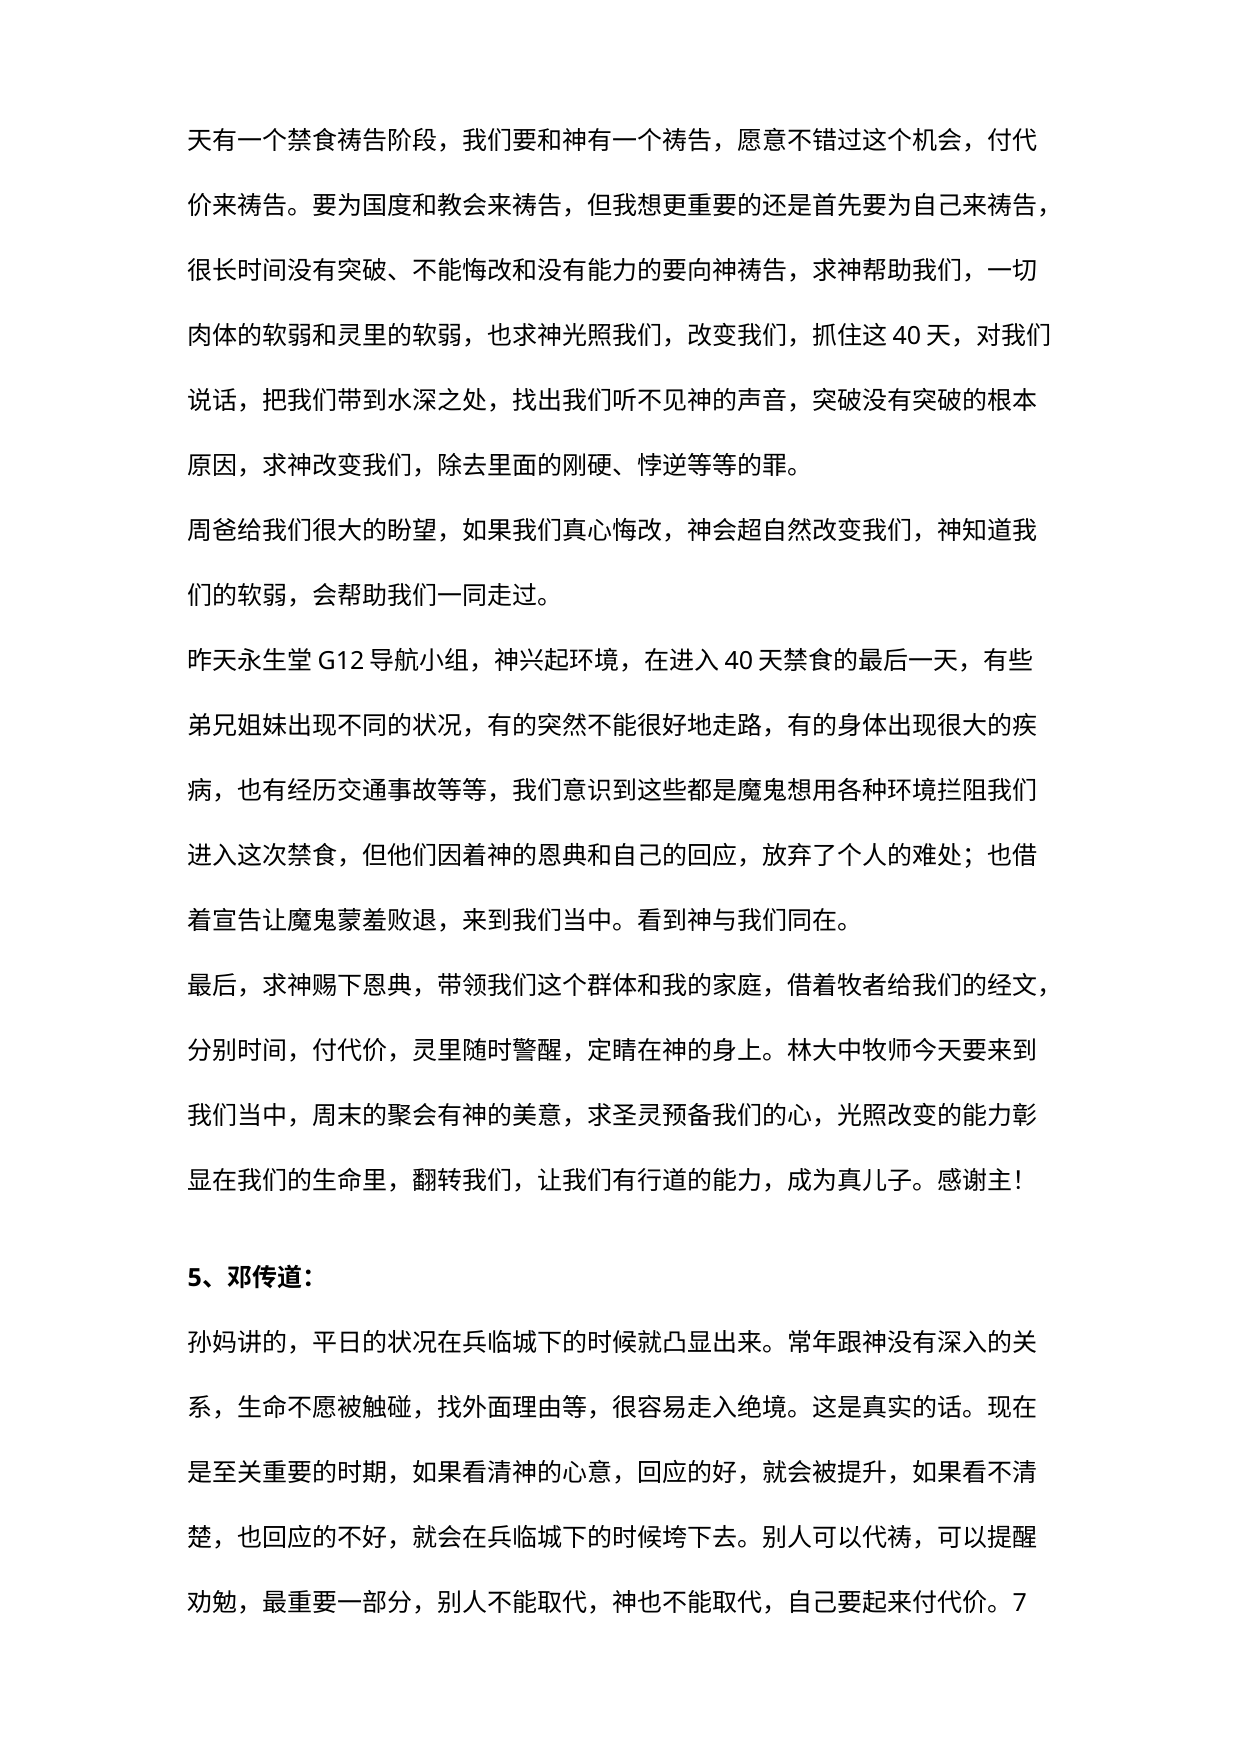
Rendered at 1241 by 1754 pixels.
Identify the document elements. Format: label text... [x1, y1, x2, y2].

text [187, 1308, 1053, 1633]
text 周爸给我们很大的盼望，如果我们真心悔改，神会超自然改变我们，神知道我们的软弱，会帮助我们一同走过。 昨天永生堂G12导航小组，神兴起环境，在进入40天禁食的最后一天，有些弟兄姐妹出现不同的状况，有的突然不能很好地走路，有的身体出现很大的疾病，也有经历交通事故等等，我们意识到这些都是魔鬼想用各种环境拦阻我们进入这次禁食，但他们因着神的恩典和自己的回应，放弃了个人的难处；也借着宣告让魔鬼蒙羞败退，来到我们当中。看到神与我们同在。 [187, 496, 1053, 951]
text 最后，求神赐下恩典，带领我们这个群体和我的家庭，借着牧者给我们的经文，分别时间，付代价，灵里随时警醒，定睛在神的身上。林大中牧师今天要来到我们当中，周末的聚会有神的美意，求圣灵预备我们的心，光照改变的能力彰显在我们的生命里，翻转我们，让我们有行道的能力，成为真儿子。感谢主！ [187, 951, 1053, 1211]
text 5、邓传道： [187, 1243, 1053, 1308]
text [187, 106, 1053, 496]
